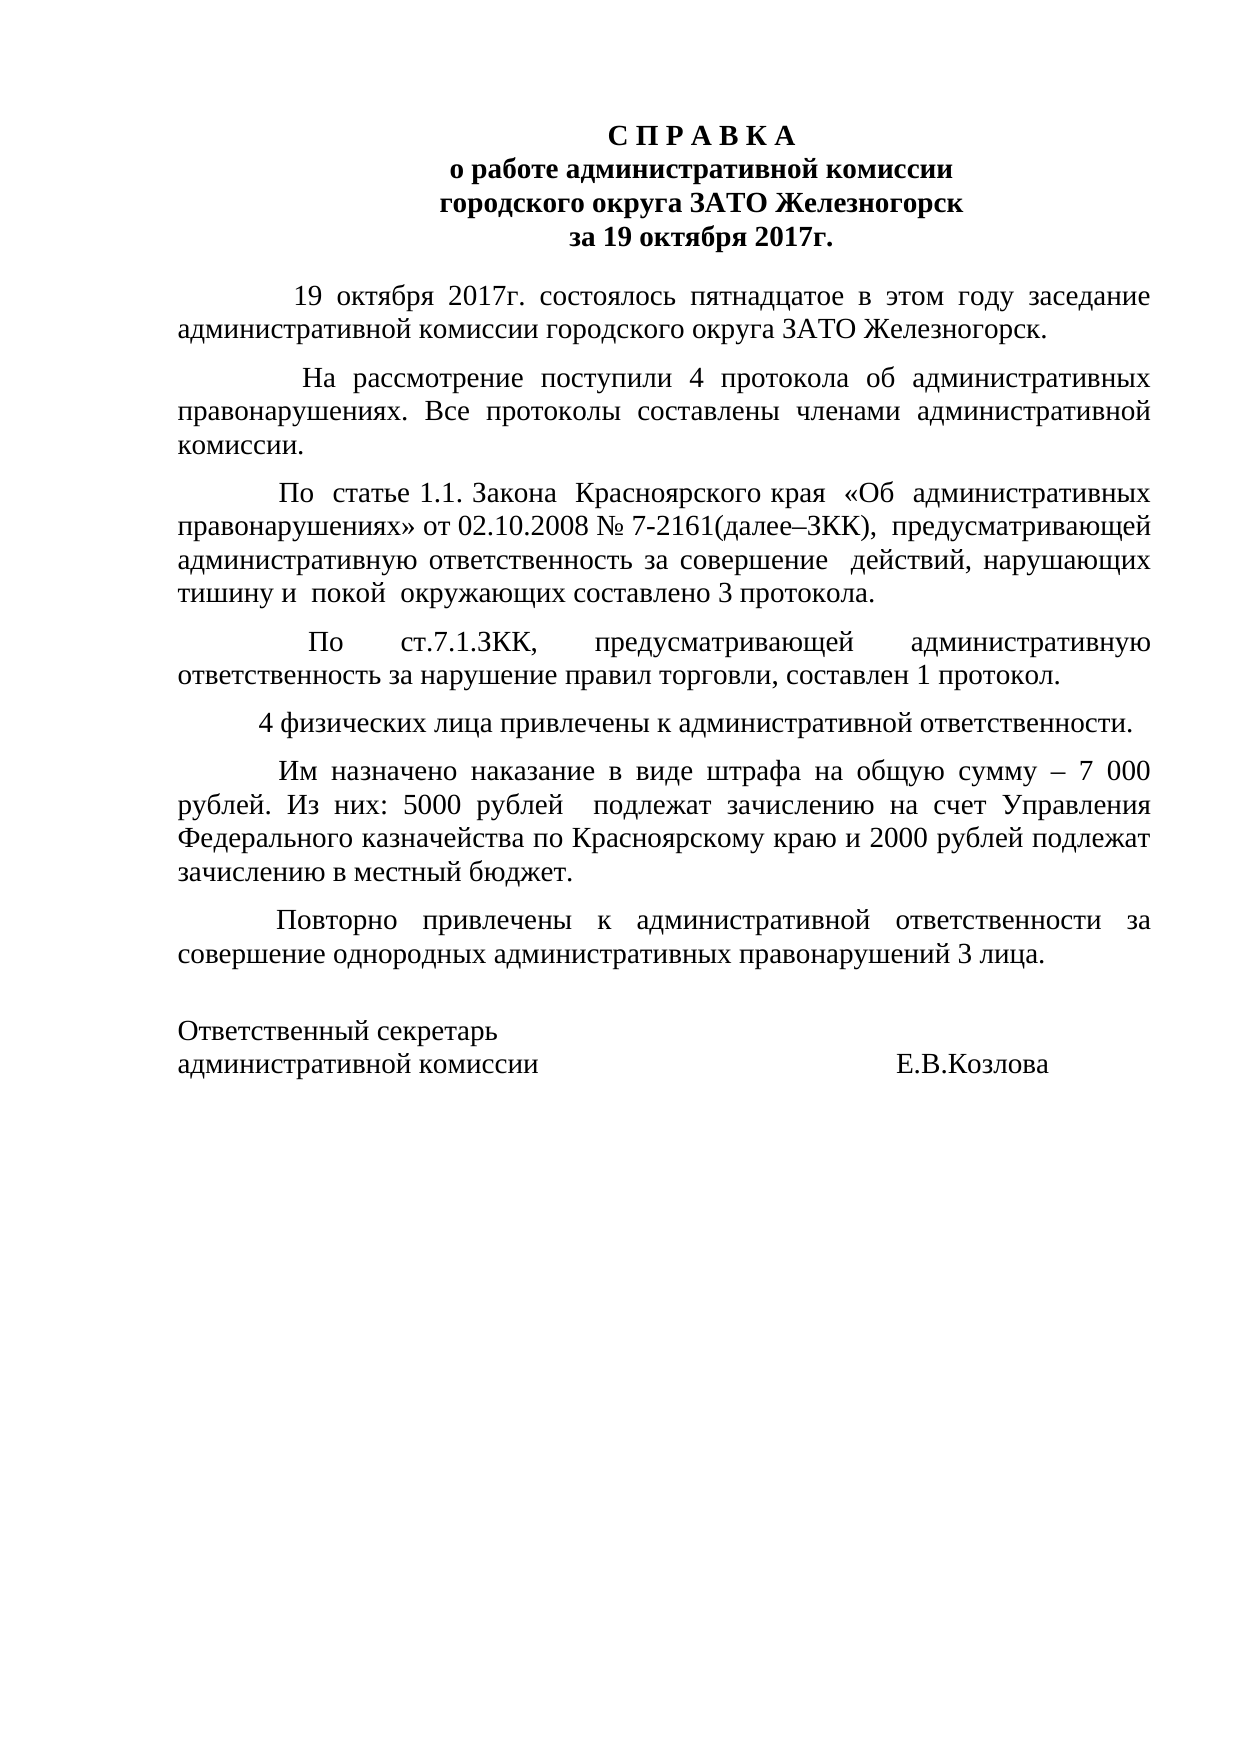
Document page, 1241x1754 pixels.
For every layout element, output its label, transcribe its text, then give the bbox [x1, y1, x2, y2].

text Ответственный секретарь [177, 1013, 1152, 1046]
text По ст.7.1.ЗКК, предусматривающей административную ответственность за нарушение правил торговли, составлен 1 протокол. [177, 624, 1152, 691]
text На рассмотрение поступили 4 протокола об административных правонарушениях. Все протоколы составлены членами административной комиссии. [177, 360, 1152, 460]
text за 19 октября 2017г. [177, 219, 1152, 252]
text 19 октября 2017г. состоялось пятнадцатое в этом году заседание административной комиссии городского округа ЗАТО Железногорск. [177, 278, 1152, 345]
text административной комиссии Е.В.Козлова [177, 1046, 1152, 1080]
text 4 физических лица привлечены к административной ответственности. [177, 705, 1152, 739]
text городского округа ЗАТО Железногорск [177, 185, 1152, 219]
text Им назначено наказание в виде штрафа на общую сумму – 7 000 рублей. Из них: 5000 рублей подлежат зачислению на счет Управления Федерального казначейства по Красноярскому краю и 2000 рублей подлежат зачислению в местный бюджет. [177, 753, 1152, 888]
text Повторно привлечены к административной ответственности за совершение однородных административных правонарушений 3 лица. [177, 902, 1152, 969]
text С П Р А В К А [177, 118, 1152, 152]
text о работе административной комиссии [177, 152, 1152, 185]
text По статье 1.1. Закона Красноярского края «Об административных правонарушениях» от 02.10.2008 № 7-2161(далее–ЗКК), предусматривающей административную ответственность за совершение действий, нарушающих тишину и покой окружающих составлено 3 протокола. [177, 475, 1152, 609]
